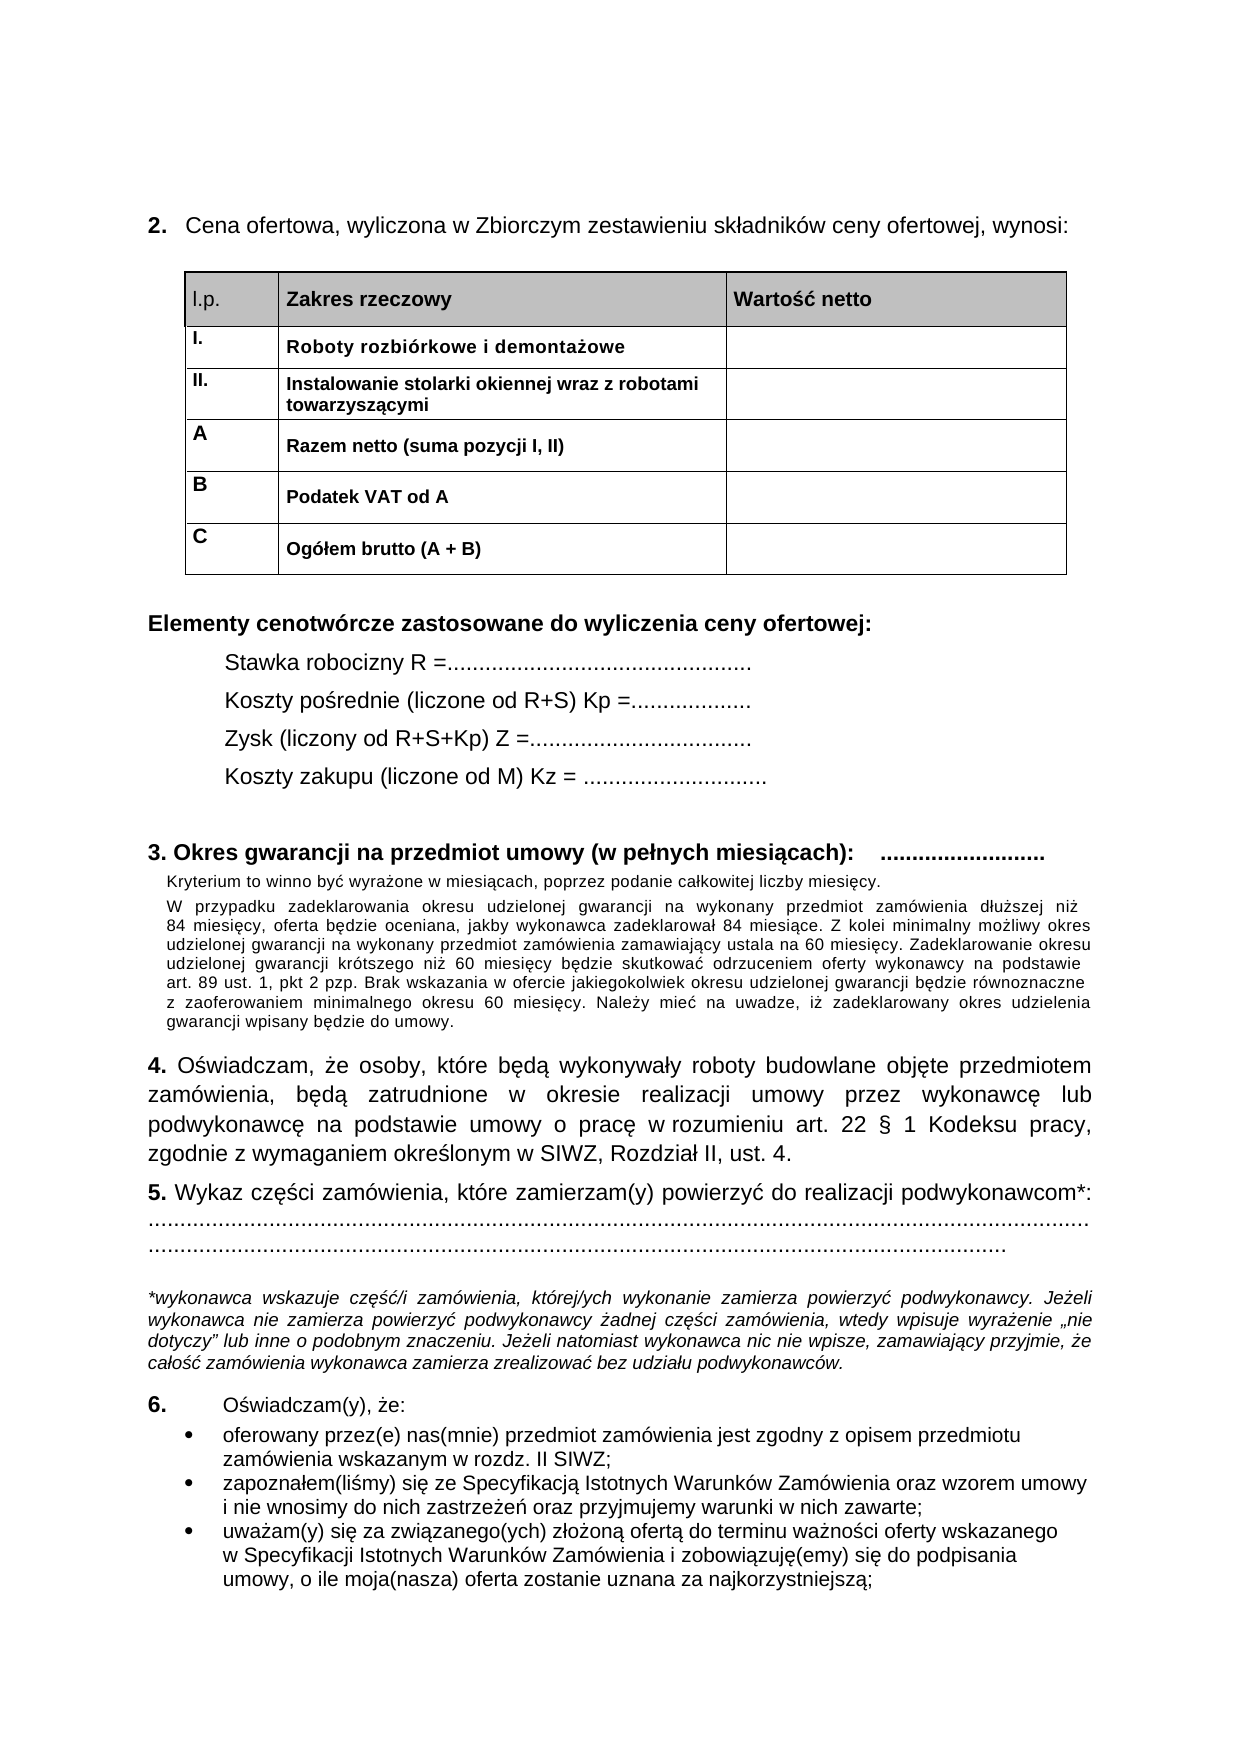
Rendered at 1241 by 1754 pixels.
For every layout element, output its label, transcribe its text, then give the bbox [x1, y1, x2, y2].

text 4. Oświadczam, że osoby, które będą wykonywały roboty budowlane objęte przedmiotem zamówienia, będą zatrudnione w okresie realizacji umowy przez wykonawcę lub podwykonawcę na podstawie umowy o pracę w rozumieniu art. 22 § 1 Kodeksu pracy, zgodnie z wymaganiem określonym w SIWZ, Rozdział II, ust. 4. [148, 1048, 1093, 1167]
text Koszty zakupu (liczone od M) Kz = ............................. [224, 763, 1093, 789]
text 5. Wykaz części zamówienia, które zamierzam(y) powierzyć do realizacji podwykonawcom*: ........................................................................................................................................................................................................................................................................................... [148, 1178, 1093, 1258]
table_header Zakres rzeczowy [279, 273, 726, 326]
table_cell II. [186, 369, 278, 419]
table_cell A [186, 420, 278, 471]
table_cell [727, 420, 1066, 471]
table_cell Podatek VAT od A [279, 472, 726, 522]
table_cell Instalowanie stolarki okiennej wraz z robotami towarzyszącymi [279, 369, 726, 419]
table_cell B [186, 472, 278, 522]
text Stawka robocizny R =................................................ [224, 648, 1093, 675]
table_header Wartość netto [727, 273, 1066, 326]
table_cell [727, 524, 1066, 574]
text *wykonawca wskazuje część/i zamówienia, której/ych wykonanie zamierza powierzyć podwykonawcy. Jeżeli wykonawca nie zamierza powierzyć podwykonawcy żadnej części zamówienia, wtedy wpisuje wyrażenie „nie dotyczy” lub inne o podobnym znaczeniu. Jeżeli natomiast wykonawca nic nie wpisze, zamawiający przyjmie, że całość zamówienia wykonawca zamierza zrealizować bez udziału podwykonawców. [148, 1287, 1093, 1373]
list Oświadczam(y), że: [148, 1391, 1093, 1417]
list uważam(y) się za związanego(ych) złożoną ofertą do terminu ważności oferty wskazanego w Specyfikacji Istotnych Warunków Zamówienia i zobowiązuję(emy) się do podpisania umowy, o ile moja(nasza) oferta zostanie uznana za najkorzystniejszą; [185, 1519, 1093, 1591]
text W przypadku zadeklarowania okresu udzielonej gwarancji na wykonany przedmiot zamówienia dłuższej niż 84 miesięcy, oferta będzie oceniana, jakby wykonawca zadeklarował 84 miesiące. Z kolei minimalny możliwy okres udzielonej gwarancji na wykonany przedmiot zamówienia zamawiający ustala na 60 miesięcy. Zadeklarowanie okresu udzielonej gwarancji krótszego niż 60 miesięcy będzie skutkować odrzuceniem oferty wykonawcy na podstawie art. 89 ust. 1, pkt 2 pzp. Brak wskazania w ofercie jakiegokolwiek okresu udzielonej gwarancji będzie równoznaczne z zaoferowaniem minimalnego okresu 60 miesięcy. Należy mieć na uwadze, iż zadeklarowany okres udzielenia gwarancji wpisany będzie do umowy. [166, 897, 1093, 1031]
text Koszty pośrednie (liczone od R+S) Kp =................... [224, 687, 1093, 713]
list Cena ofertowa, wyliczona w Zbiorczym zestawieniu składników ceny ofertowej, wynosi: [148, 212, 1093, 238]
table_cell I. [186, 327, 278, 368]
text Elementy cenotwórcze zastosowane do wyliczenia ceny ofertowej: [148, 610, 1093, 637]
table_cell Razem netto (suma pozycji I, II) [279, 420, 726, 471]
table_cell Ogółem brutto (A + B) [279, 524, 726, 574]
table_header l.p. [186, 273, 278, 326]
list oferowany przez(e) nas(mnie) przedmiot zamówienia jest zgodny z opisem przedmiotu zamówienia wskazanym w rozdz. II SIWZ; [185, 1423, 1093, 1471]
table_cell [727, 472, 1066, 522]
list zapoznałem(liśmy) się ze Specyfikacją Istotnych Warunków Zamówienia oraz wzorem umowy i nie wnosimy do nich zastrzeżeń oraz przyjmujemy warunki w nich zawarte; [185, 1471, 1093, 1519]
text Kryterium to winno być wyrażone w miesiącach, poprzez podanie całkowitej liczby miesięcy. [166, 871, 1093, 891]
table_cell [727, 369, 1066, 419]
table_cell C [186, 524, 278, 574]
table_cell [727, 327, 1066, 368]
text Zysk (liczony od R+S+Kp) Z =................................... [224, 725, 1093, 751]
table_cell Roboty rozbiórkowe i demontażowe [279, 327, 726, 368]
text 3. Okres gwarancji na przedmiot umowy (w pełnych miesiącach): .......................... [148, 839, 1093, 866]
